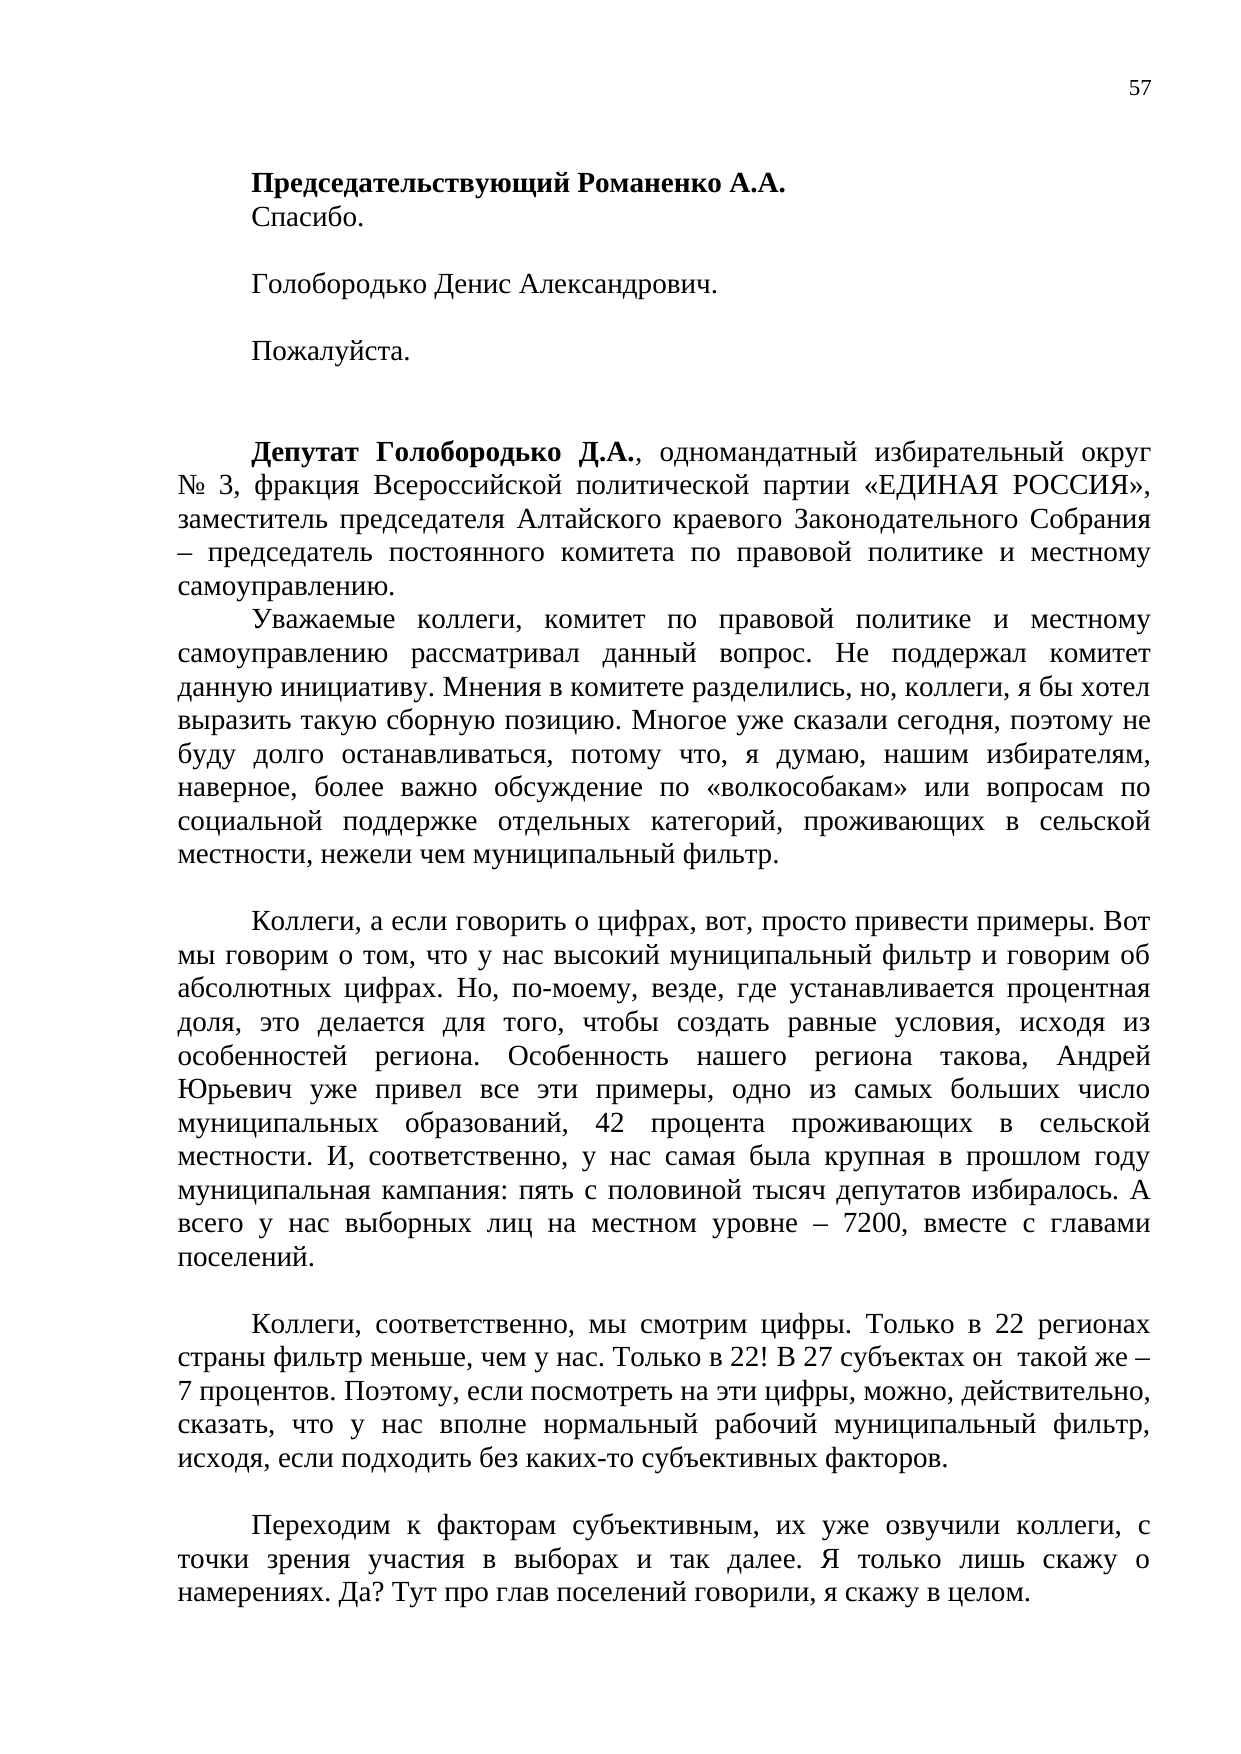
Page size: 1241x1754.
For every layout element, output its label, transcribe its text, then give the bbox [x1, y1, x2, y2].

text Переходим к факторам субъективным, их уже озвучили коллеги, с точки зрения участия в выборах и так далее. Я только лишь скажу о намерениях. Да? Тут про глав поселений говорили, я скажу в целом. [177, 1507, 1152, 1608]
text Депутат Голобородько Д.А., одномандатный избирательный округ № 3, фракция Всероссийской политической партии «ЕДИНАЯ РОССИЯ», заместитель председателя Алтайского краевого Законодательного Собрания – председатель постоянного комитета по правовой политике и местному самоуправлению. [177, 434, 1152, 602]
text Голобородько Денис Александрович. [177, 266, 1152, 300]
text Пожалуйста. [177, 333, 1152, 367]
text Уважаемые коллеги, комитет по правовой политике и местному самоуправлению рассматривал данный вопрос. Не поддержал комитет данную инициативу. Мнения в комитете разделились, но, коллеги, я бы хотел выразить такую сборную позицию. Многое уже сказали сегодня, поэтому не буду долго останавливаться, потому что, я думаю, нашим избирателям, наверное, более важно обсуждение по «волкособакам» или вопросам по социальной поддержке отдельных категорий, проживающих в сельской местности, нежели чем муниципальный фильтр. [177, 602, 1152, 870]
text Коллеги, соответственно, мы смотрим цифры. Только в 22 регионах страны фильтр меньше, чем у нас. Только в 22! В 27 субъектах он такой же –7 процентов. Поэтому, если посмотреть на эти цифры, можно, действительно, сказать, что у нас вполне нормальный рабочий муниципальный фильтр, исходя, если подходить без каких-то субъективных факторов. [177, 1306, 1152, 1474]
text Спасибо. [177, 199, 1152, 233]
text Коллеги, а если говорить о цифрах, вот, просто привести примеры. Вот мы говорим о том, что у нас высокий муниципальный фильтр и говорим об абсолютных цифрах. Но, по-моему, везде, где устанавливается процентная доля, это делается для того, чтобы создать равные условия, исходя из особенностей региона. Особенность нашего региона такова, Андрей Юрьевич уже привел все эти примеры, одно из самых больших число муниципальных образований, 42 процента проживающих в сельской местности. И, соответственно, у нас самая была крупная в прошлом году муниципальная кампания: пять с половиной тысяч депутатов избиралось. А всего у нас выборных лиц на местном уровне – 7200, вместе с главами поселений. [177, 903, 1152, 1272]
text Председательствующий Романенко А.А. [177, 166, 1152, 199]
